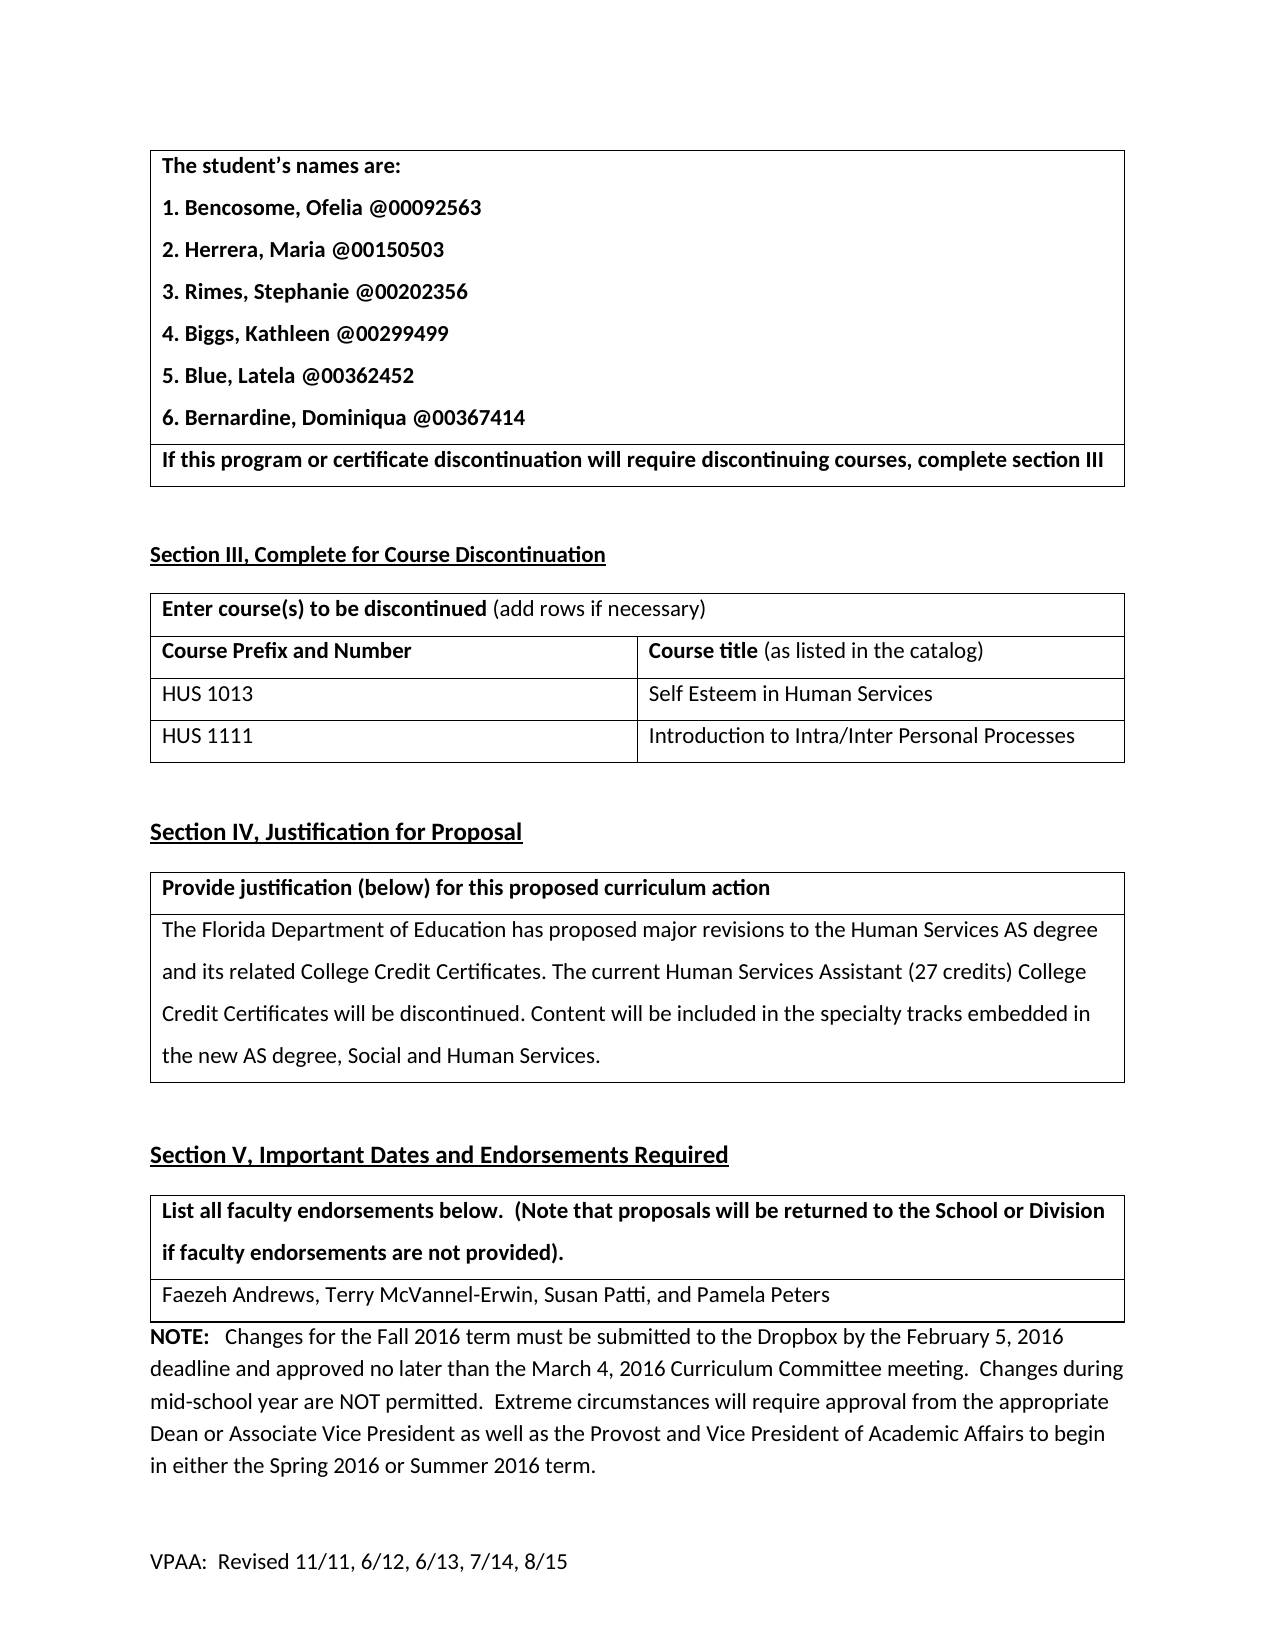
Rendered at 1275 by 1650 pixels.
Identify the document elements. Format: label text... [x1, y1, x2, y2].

table_header Enter course(s) to be discontinued (add rows if necessary) [151, 594, 1124, 636]
table_cell Faezeh Andrews, Terry McVannel-Erwin, Susan Patti, and Pamela Peters [151, 1280, 1124, 1321]
table_cell HUS 1013 [151, 679, 637, 720]
table_cell HUS 1111 [151, 721, 637, 762]
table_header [151, 151, 1124, 444]
table_header List all faculty endorsements below. (Note that proposals will be returned to the School or Division if faculty endorsements are not provided). [151, 1196, 1124, 1279]
text Section IV, Justification for Proposal [150, 816, 1125, 847]
table_header Provide justification (below) for this proposed curriculum action [151, 873, 1124, 914]
text Section V, Important Dates and Endorsements Required [150, 1139, 1125, 1170]
table_cell Course Prefix and Number [151, 637, 637, 678]
table_cell The Florida Department of Education has proposed major revisions to the Human Services AS degree and its related College Credit Certificates. The current Human Services Assistant (27 credits) College Credit Certificates will be discontinued. Content will be included in the specialty tracks embedded in the new AS degree, Social and Human Services. [151, 915, 1124, 1082]
table_cell Introduction to Intra/Inter Personal Processes [638, 721, 1124, 762]
text Section III, Complete for Course Discontinuation [150, 540, 1125, 568]
text nOTE: Changes for the Fall 2016 term must be submitted to the Dropbox by the February 5, 2016 deadline and approved no later than the March 4, 2016 Curriculum Committee meeting. Changes during mid-school year are NOT permitted. Extreme circumstances will require approval from the appropriate Dean or Associate Vice President as well as the Provost and Vice President of Academic Affairs to begin in either the Spring 2016 or Summer 2016 term. [150, 1323, 1125, 1479]
table_cell If this program or certificate discontinuation will require discontinuing courses, complete section III [151, 445, 1124, 486]
table_cell Self Esteem in Human Services [638, 679, 1124, 720]
table_cell Course title (as listed in the catalog) [638, 637, 1124, 678]
